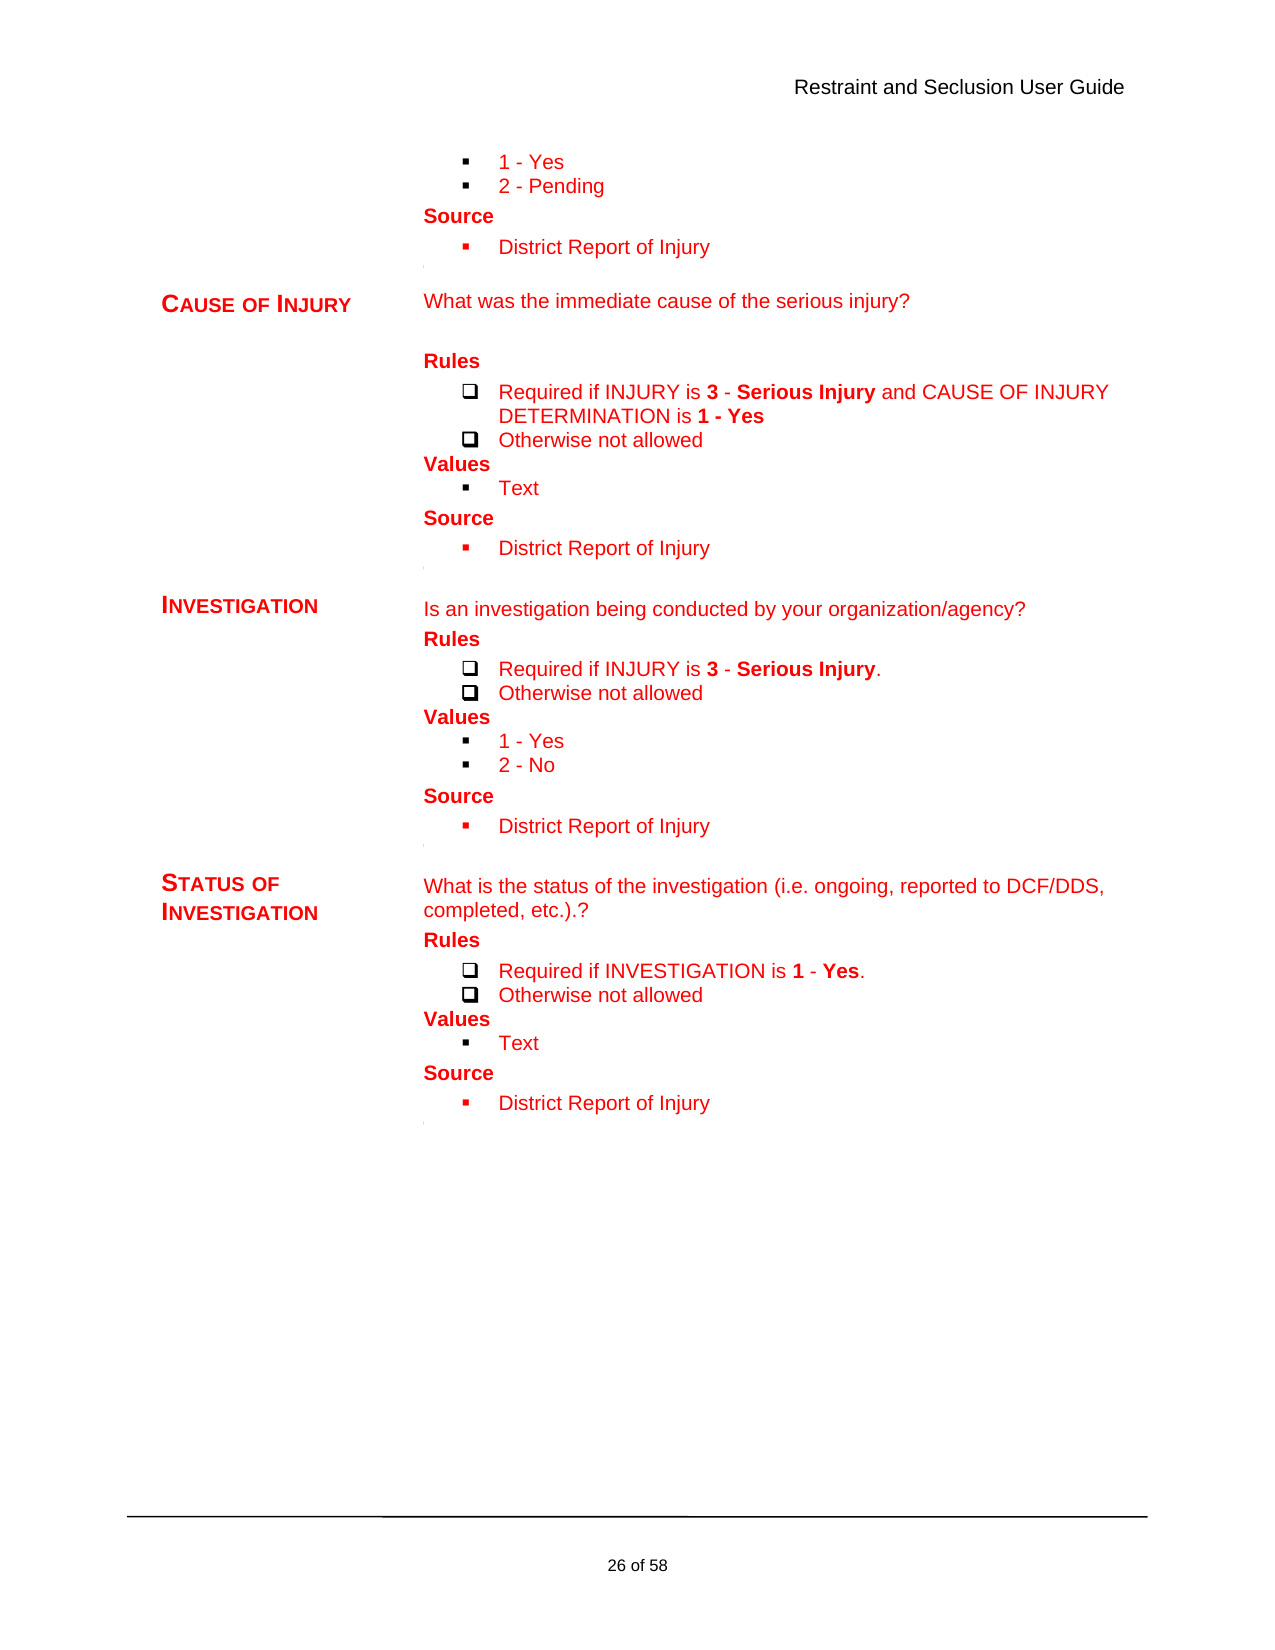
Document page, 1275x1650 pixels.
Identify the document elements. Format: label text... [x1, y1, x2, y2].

table_cell Is an investigation being conducted by your organization/agency? [412, 590, 1125, 621]
table_cell What is the status of the investigation (i.e. ongoing, reported to DCF/DDS, completed, etc.).? [412, 868, 1125, 922]
table_cell Cause of Injury [150, 289, 412, 590]
table_cell Investigation [150, 590, 412, 868]
table_cell Rules Required if INJURY is 3 - Serious Injury. Otherwise not allowed Values 1 - Yes 2 - No Source District Report of Injury [412, 621, 1125, 868]
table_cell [412, 150, 1125, 289]
table_cell Rules Required if INVESTIGATION is 1 - Yes. Otherwise not allowed Values Text Source District Report of Injury [412, 922, 1125, 1145]
table_cell Rules Required if INJURY is 3 - Serious Injury and CAUSE OF INJURY DETERMINATION is 1 - Yes Otherwise not allowed Values Text Source District Report of Injury [412, 343, 1125, 590]
table_cell Status of Investigation [150, 868, 412, 1145]
table_cell What was the immediate cause of the serious injury? [412, 289, 1125, 343]
